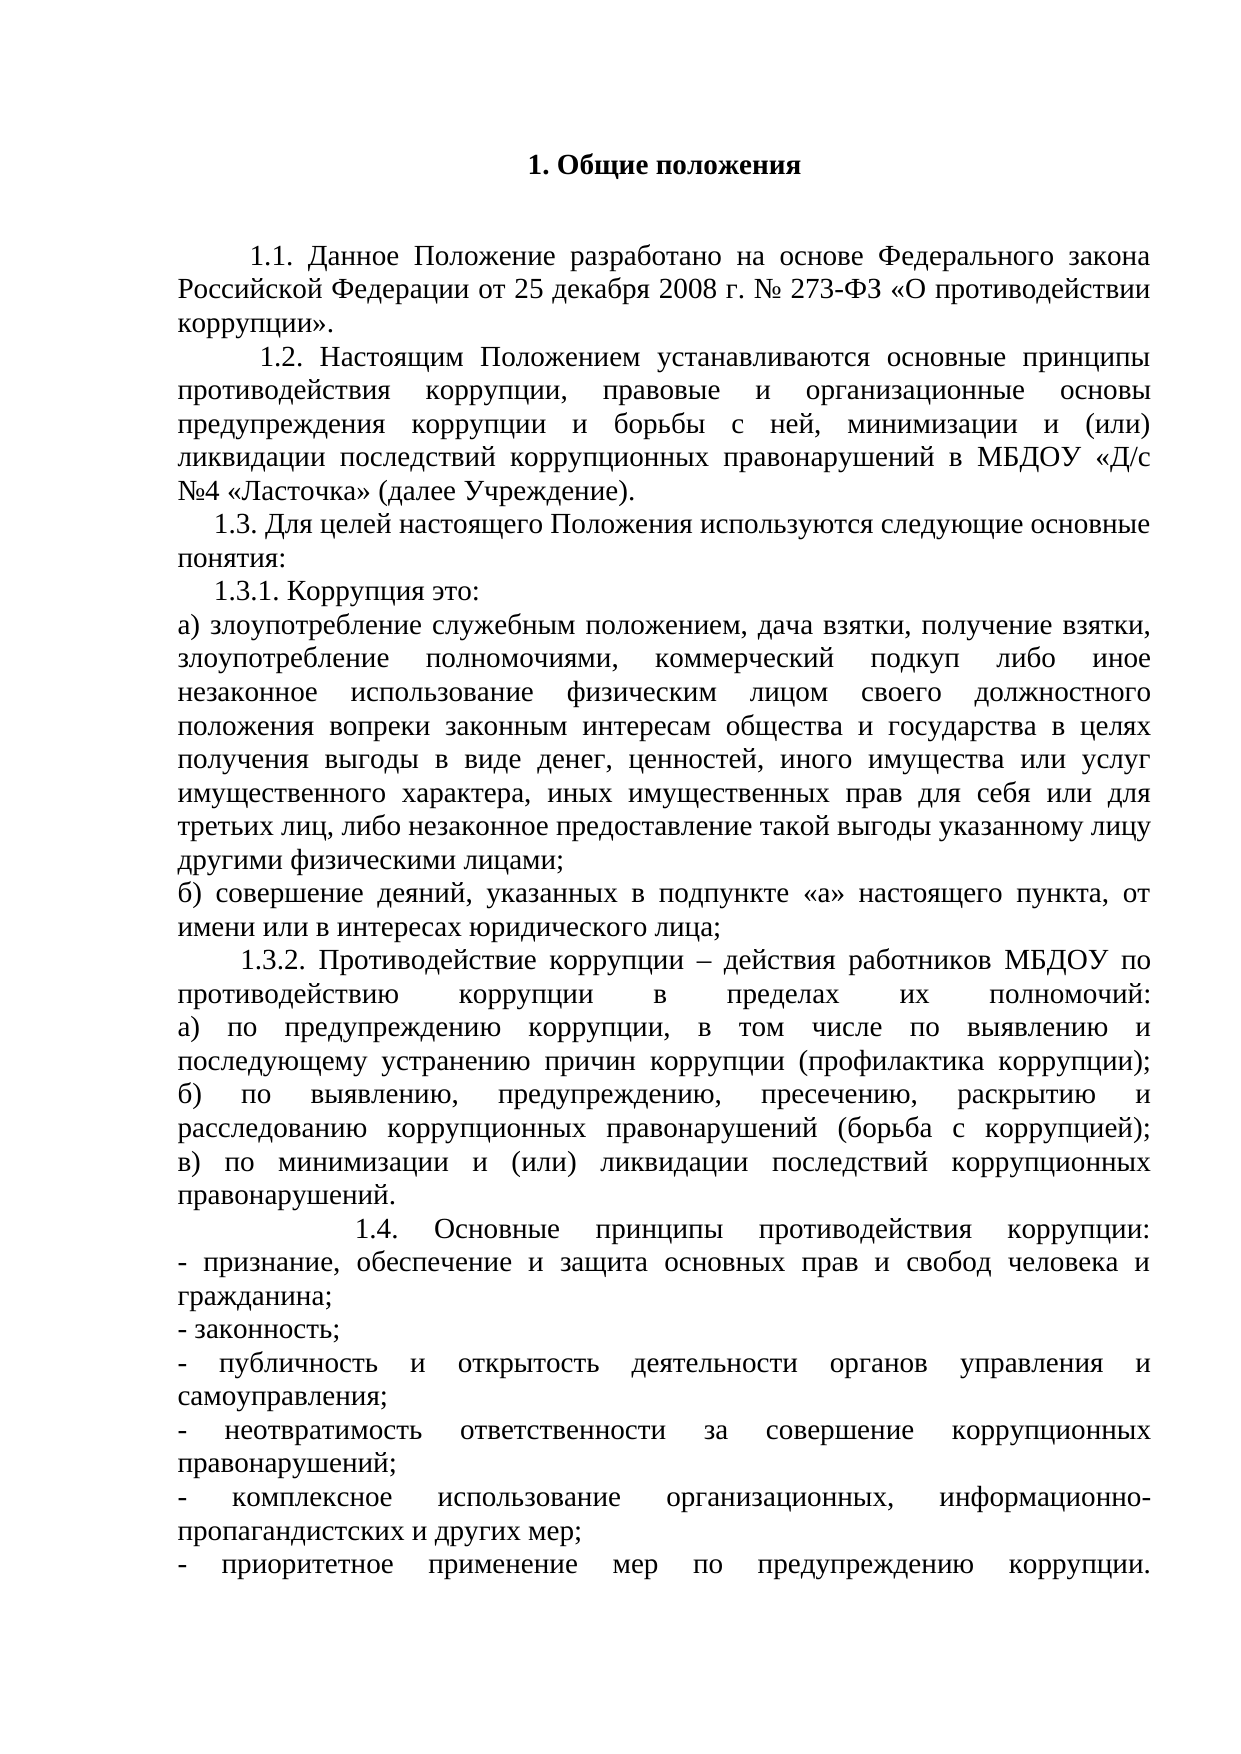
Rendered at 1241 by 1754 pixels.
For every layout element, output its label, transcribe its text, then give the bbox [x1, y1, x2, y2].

text 1.4. Основные принципы противодействия коррупции: - признание, обеспечение и защита основных прав и свобод человека и гражданина; - законность; [177, 1211, 1152, 1345]
text - публичность и открытость деятельности органов управления и самоуправления; - неотвратимость ответственности за совершение коррупционных правонарушений; - комплексное использование организационных, информационно-пропагандистских и других мер; [177, 1345, 1152, 1546]
text 1. Общие положения [177, 147, 1152, 181]
text а) злоупотребление служебным положением, дача взятки, получение взятки, злоупотребление полномочиями, коммерческий подкуп либо иное незаконное использование физическим лицом своего должностного положения вопреки законным интересам общества и государства в целях получения выгоды в виде денег, ценностей, иного имущества или услуг имущественного характера, иных имущественных прав для себя или для третьих лиц, либо незаконное предоставление такой выгоды указанному лицу другими физическими лицами; [177, 607, 1152, 875]
text б) совершение деяний, указанных в подпункте «а» настоящего пункта, от имени или в интересах юридического лица; [177, 875, 1152, 942]
text 1.1. Данное Положение разработано на основе Федерального закона Российской Федерации от 25 декабря 2008 г. № 273-ФЗ «О противодействии коррупции». 1.2. Настоящим Положением устанавливаются основные принципы противодействия коррупции, правовые и организационные основы предупреждения коррупции и борьбы с ней, минимизации и (или) ликвидации последствий коррупционных правонарушений в МБДОУ «Д/с №4 «Ласточка» (далее Учреждение). [177, 210, 1152, 506]
text 1.3.2. Противодействие коррупции – действия работников МБДОУ по противодействию коррупции в пределах их полномочий: а) по предупреждению коррупции, в том числе по выявлению и последующему устранению причин коррупции (профилактика коррупции); б) по выявлению, предупреждению, пресечению, раскрытию и расследованию коррупционных правонарушений (борьба с коррупцией); в) по минимизации и (или) ликвидации последствий коррупционных правонарушений. [177, 942, 1152, 1211]
text - приоритетное применение мер по предупреждению коррупции. [177, 1546, 1152, 1608]
text 1.3. Для целей настоящего Положения используются следующие основные понятия: 1.3.1. Коррупция это: [177, 506, 1152, 607]
